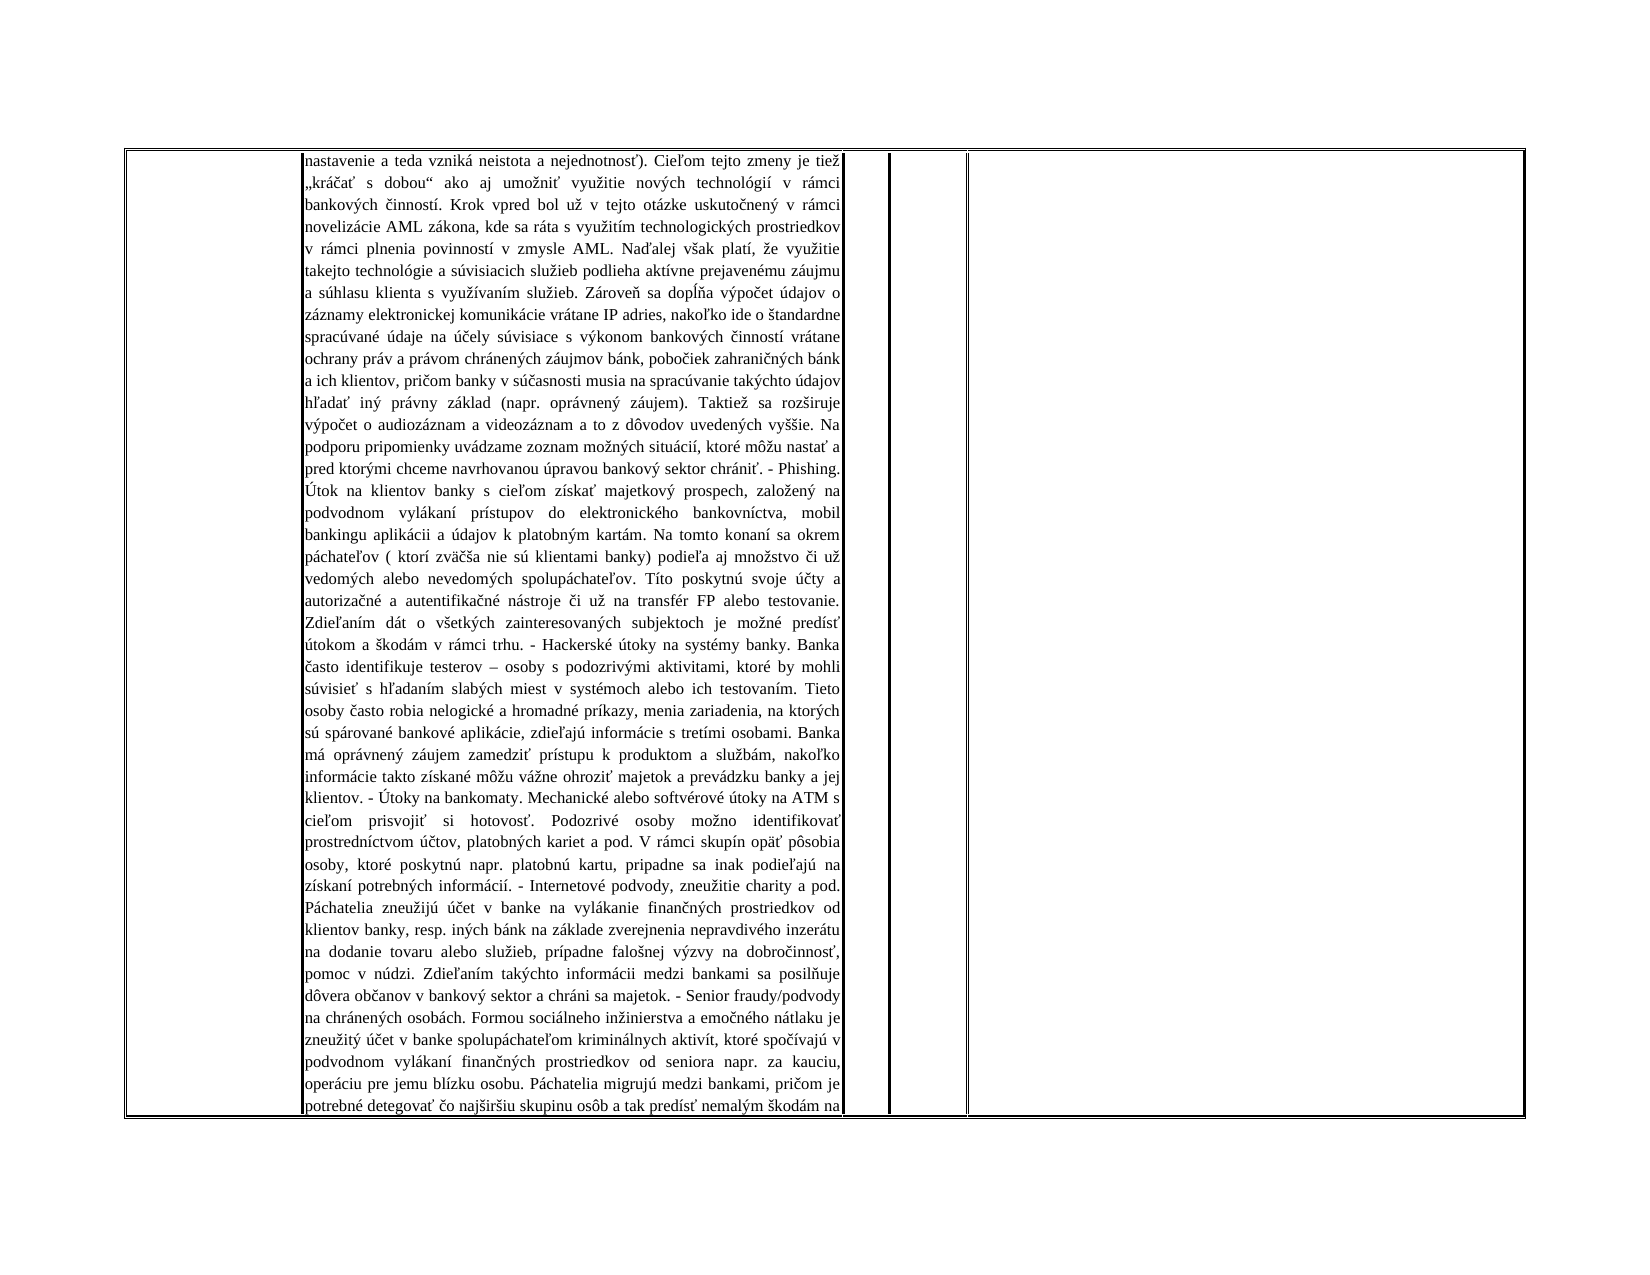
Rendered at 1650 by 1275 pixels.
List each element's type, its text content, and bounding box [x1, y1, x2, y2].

table_cell RÚZSR [127, 151, 302, 1115]
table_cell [302, 149, 843, 1115]
table_cell Z [843, 151, 889, 1115]
table_cell A [889, 151, 967, 1115]
table_cell [968, 151, 1523, 1115]
